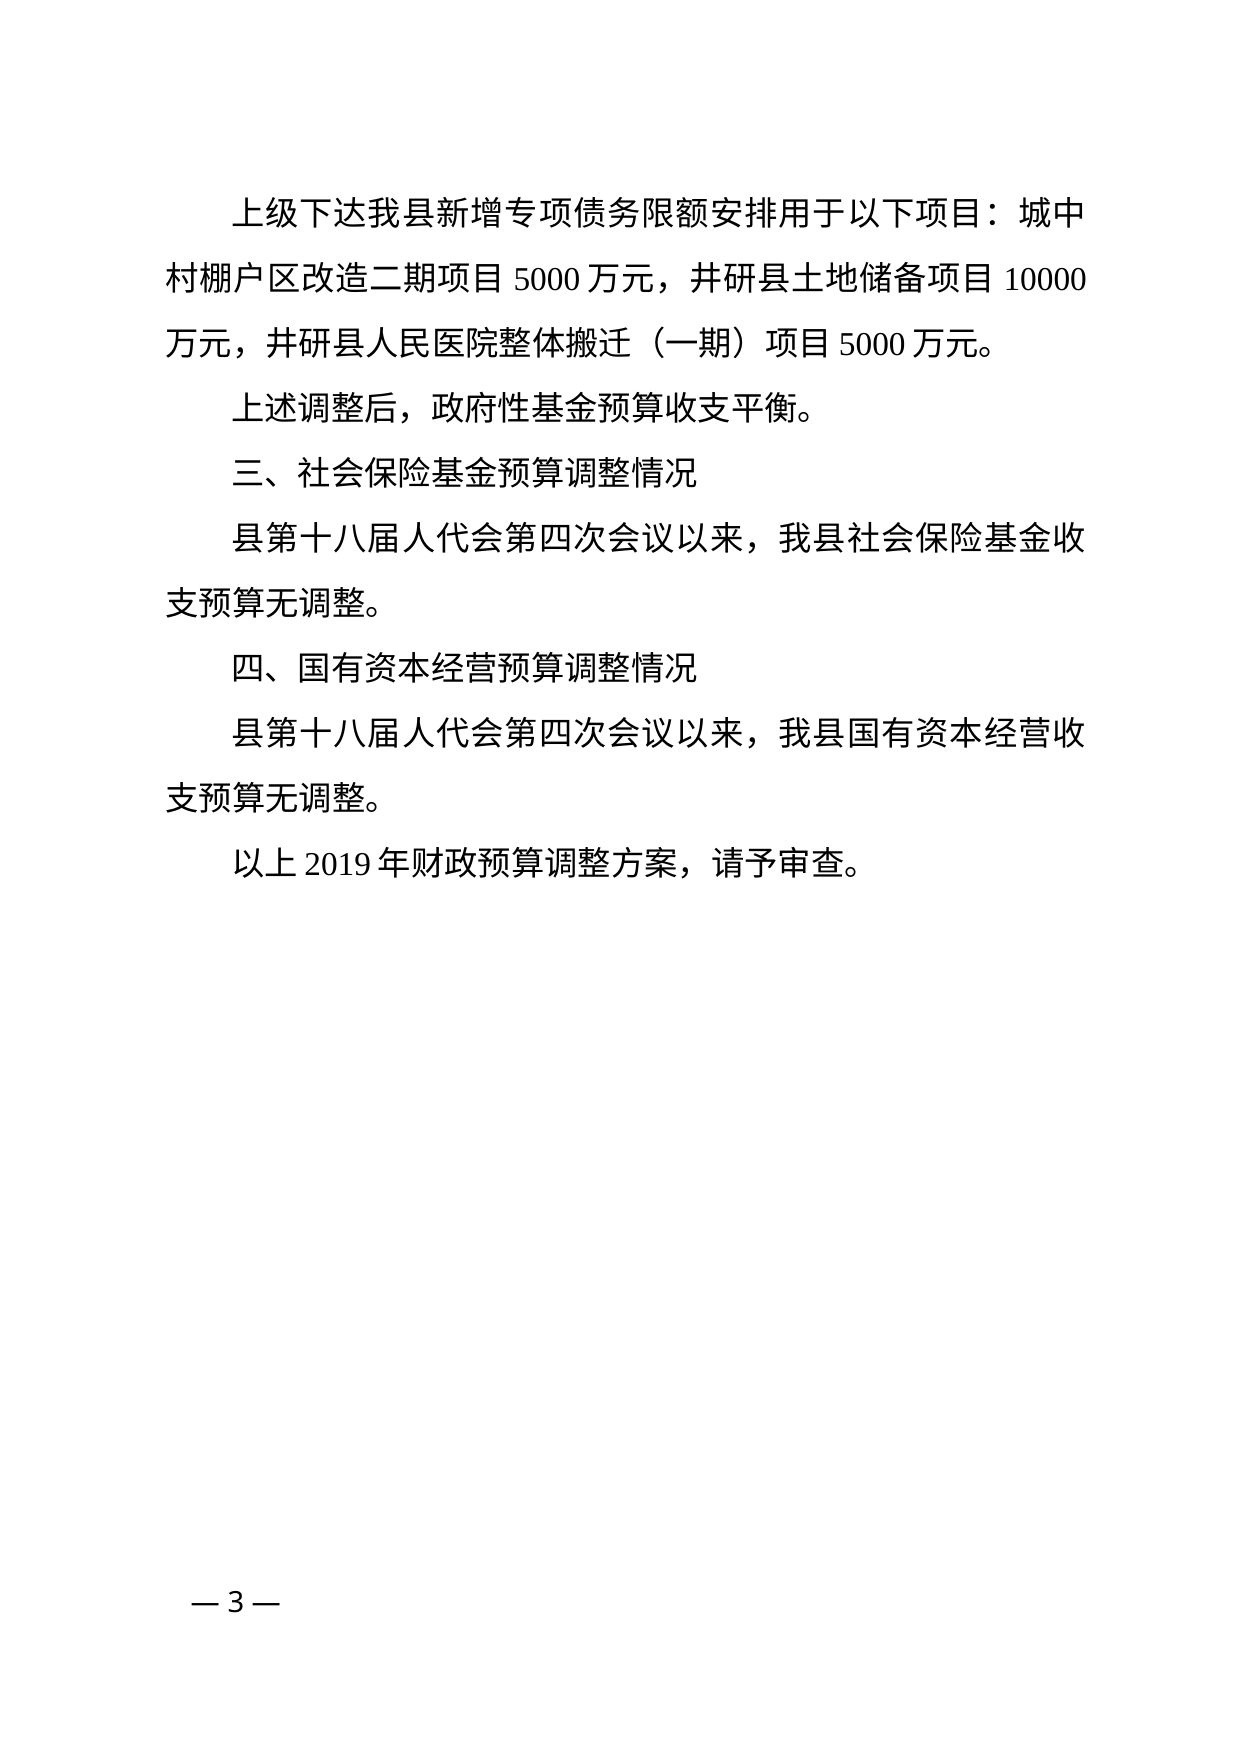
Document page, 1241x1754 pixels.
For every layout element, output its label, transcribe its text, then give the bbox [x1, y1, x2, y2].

text 上述调整后，政府性基金预算收支平衡。 [165, 373, 1087, 438]
text 四、国有资本经营预算调整情况 [165, 633, 1087, 698]
text 县第十八届人代会第四次会议以来，我县社会保险基金收支预算无调整。 [165, 503, 1087, 633]
text 三、社会保险基金预算调整情况 [165, 438, 1087, 503]
text 上级下达我县新增专项债务限额安排用于以下项目：城中村棚户区改造二期项目5000万元，井研县土地储备项目10000万元，井研县人民医院整体搬迁（一期）项目5000万元。 [165, 178, 1087, 373]
text 以上2019年财政预算调整方案，请予审查。 [165, 828, 1087, 893]
text 县第十八届人代会第四次会议以来，我县国有资本经营收支预算无调整。 [165, 698, 1087, 828]
